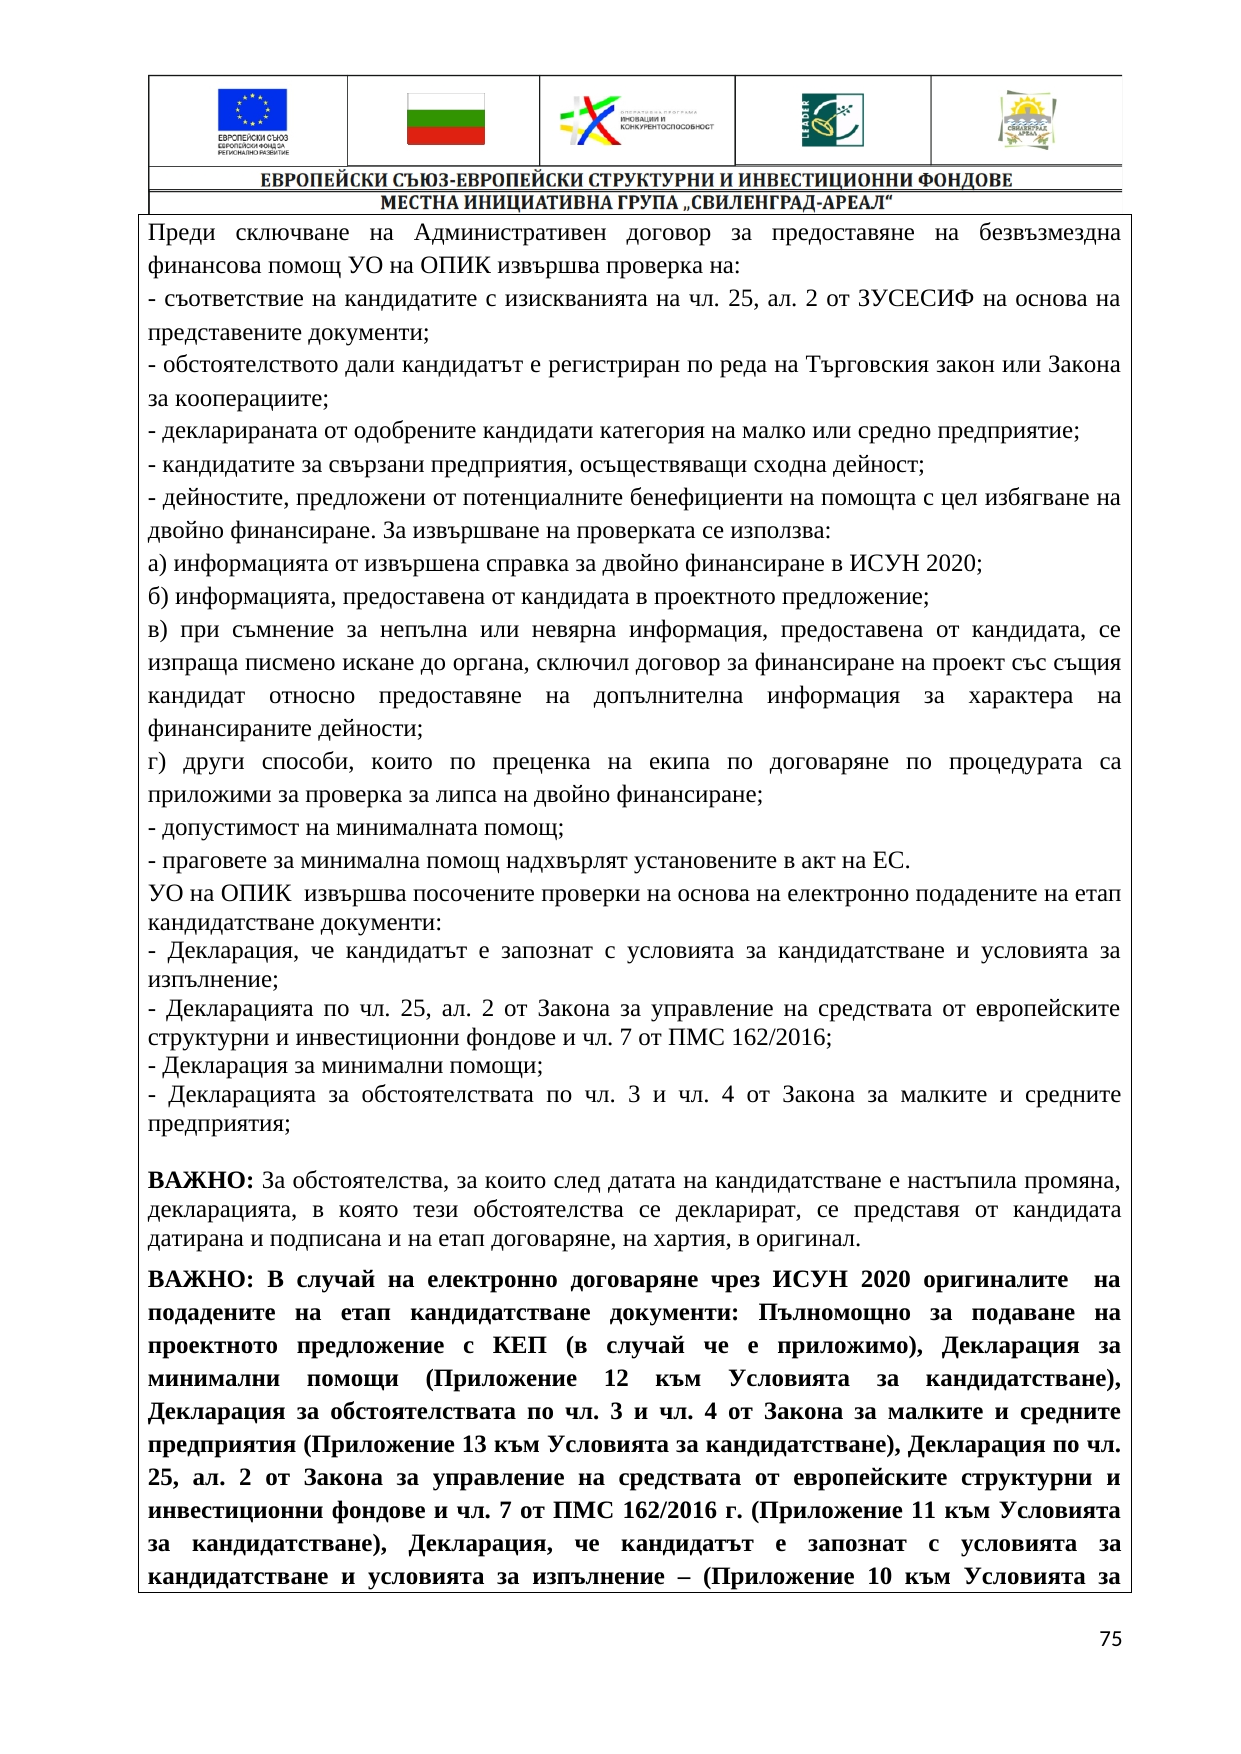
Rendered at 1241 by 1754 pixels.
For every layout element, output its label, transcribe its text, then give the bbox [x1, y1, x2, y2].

text - допустимост на минималната помощ; [139, 809, 1131, 841]
text УО на ОПИК извършва посочените проверки на основа на електронно подадените на етап кандидатстване документи: [139, 875, 1131, 935]
text Преди сключване на Административен договор за предоставяне на безвъзмездна финансова помощ УО на ОПИК извършва проверка на: [139, 215, 1131, 279]
picture [147, 73, 1123, 214]
text г) други способи, които по преценка на екипа по договаряне по процедурата са приложими за проверка за липса на двойно финансиране; [139, 743, 1131, 808]
text - праговете за минимална помощ надхвърлят установените в акт на ЕС. [139, 842, 1131, 874]
text - кандидатите за свързани предприятия, осъществяващи сходна дейност; [139, 446, 1131, 477]
text - обстоятелството дали кандидатът е регистриран по реда на Търговския закон или Закона за кооперациите; [139, 346, 1131, 411]
text - дейностите, предложени от потенциалните бенефициенти на помощта с цел избягване на двойно финансиране. За извършване на проверката се използва: [139, 478, 1131, 543]
text б) информацията, предоставена от кандидата в проектното предложение; [139, 578, 1131, 609]
text в) при съмнение за непълна или невярна информация, предоставена от кандидата, се изпраща писмено искане до органа, сключил договор за финансиране на проект със същия кандидат относно предоставяне на допълнителна информация за характера на финансираните дейности; [139, 611, 1131, 742]
text - Декларация, че кандидатът е запознат с условията за кандидатстване и условията за изпълнение; [148, 935, 1122, 993]
text - съответствие на кандидатите с изискванията на чл. 25, ал. 2 от ЗУСЕСИФ на основа на представените документи; [139, 280, 1131, 345]
text ВАЖНО: За обстоятелства, за които след датата на кандидатстване е настъпила промяна, декларацията, в която тези обстоятелства се декларират, се представя от кандидата датирана и подписана и на етап договаряне, на хартия, в оригинал. [148, 1165, 1122, 1252]
text - Декларация за минимални помощи; [148, 1050, 1122, 1079]
text а) информацията от извършена справка за двойно финансиране в ИСУН 2020; [139, 544, 1131, 576]
text - Декларацията за обстоятелствата по чл. 3 и чл. 4 от Закона за малките и средните предприятия; [148, 1079, 1122, 1137]
text - декларираната от одобрените кандидати категория на малко или средно предприятие; [139, 412, 1131, 444]
text - Декларацията по чл. 25, ал. 2 от Закона за управление на средствата от европейските структурни и инвестиционни фондове и чл. 7 от ПМС 162/2016; [148, 993, 1122, 1050]
